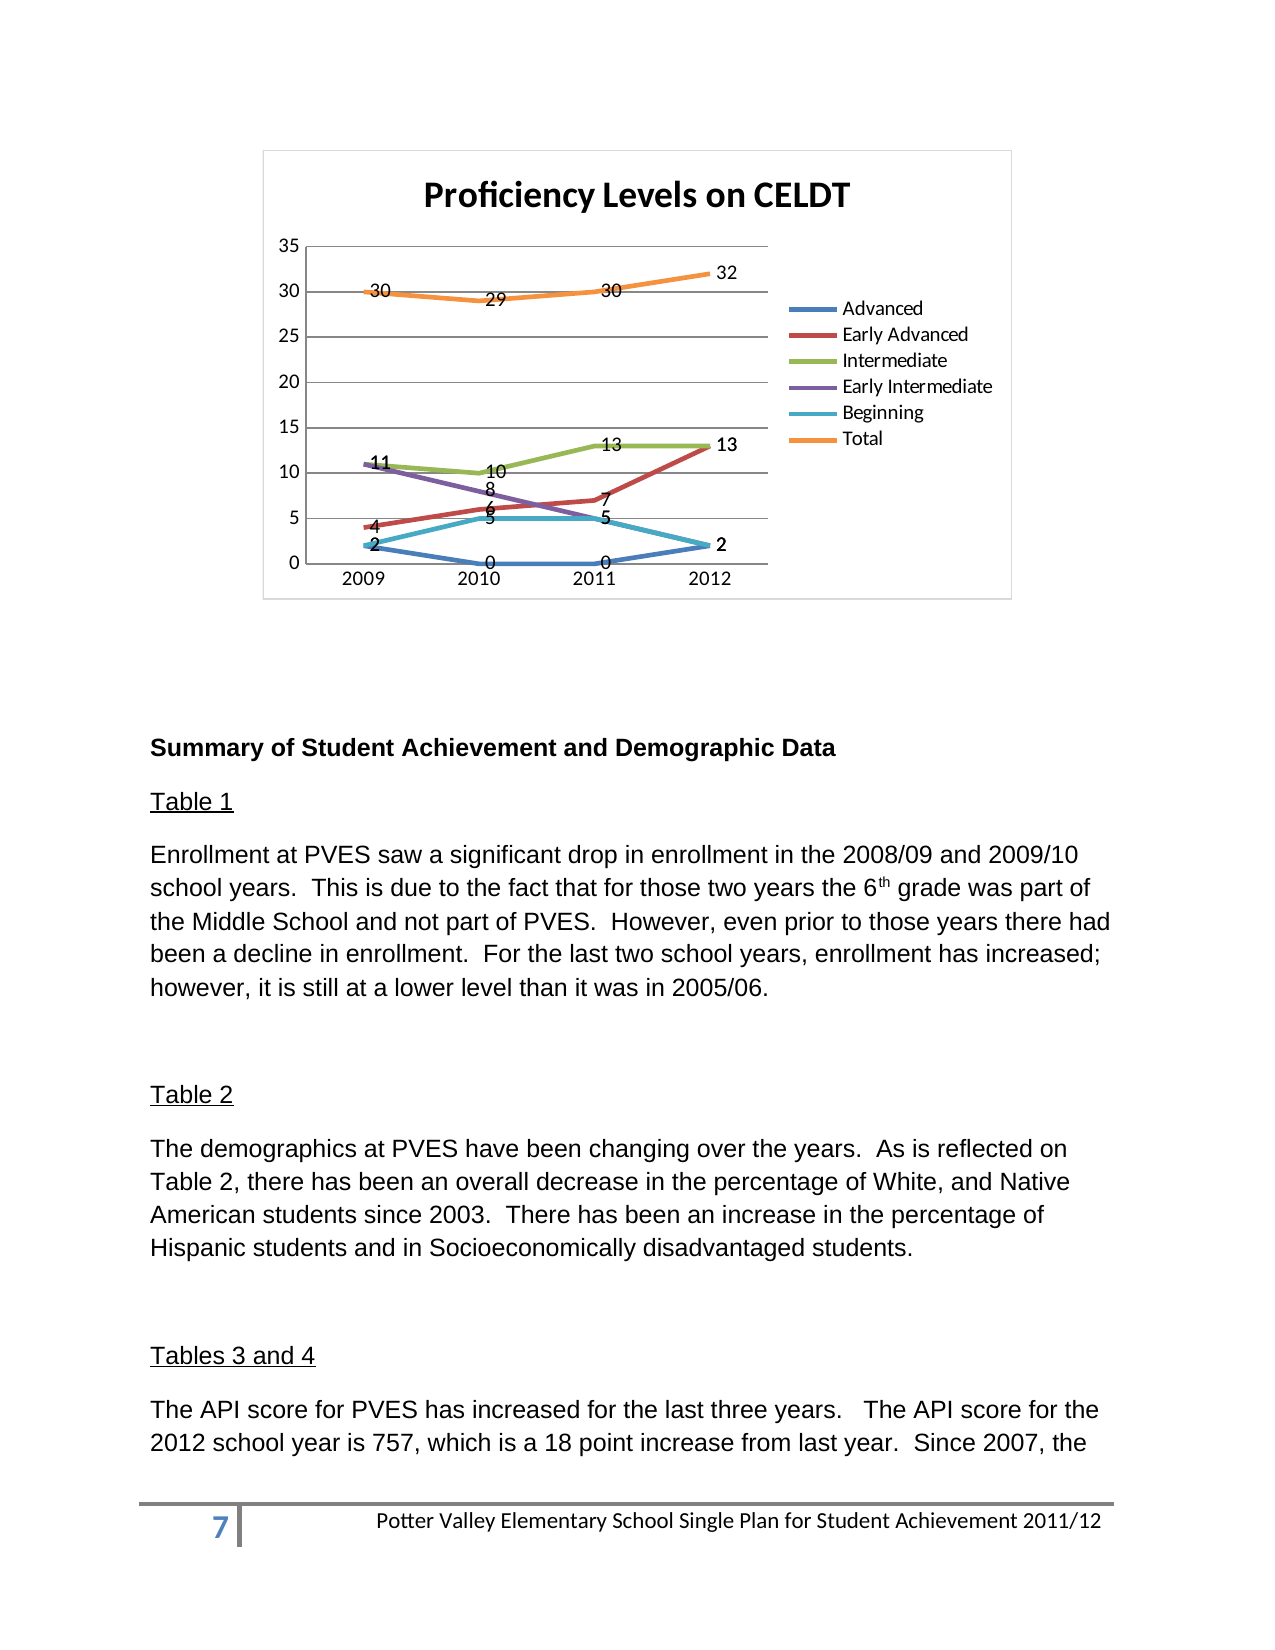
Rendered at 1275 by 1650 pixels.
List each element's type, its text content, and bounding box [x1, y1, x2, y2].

text Table 2 [150, 1080, 1125, 1109]
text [150, 1395, 1125, 1456]
text Table 1 [150, 787, 1125, 815]
text The demographics at PVES have been changing over the years. As is reflected on Table 2, there has been an overall decrease in the percentage of White, and Native American students since 2003. There has been an increase in the percentage of Hispanic students and in Socioeconomically disadvantaged students. [150, 1134, 1125, 1262]
text Summary of Student Achievement and Demographic Data [150, 733, 1125, 761]
text Tables 3 and 4 [150, 1341, 1125, 1369]
text Enrollment at PVES saw a significant drop in enrollment in the 2008/09 and 2009/10 school years. This is due to the fact that for those two years the 6th grade was part of the Middle School and not part of PVES. However, even prior to those years there had been a decline in enrollment. For the last two school years, enrollment has increased; however, it is still at a lower level than it was in 2005/06. [150, 840, 1125, 1001]
